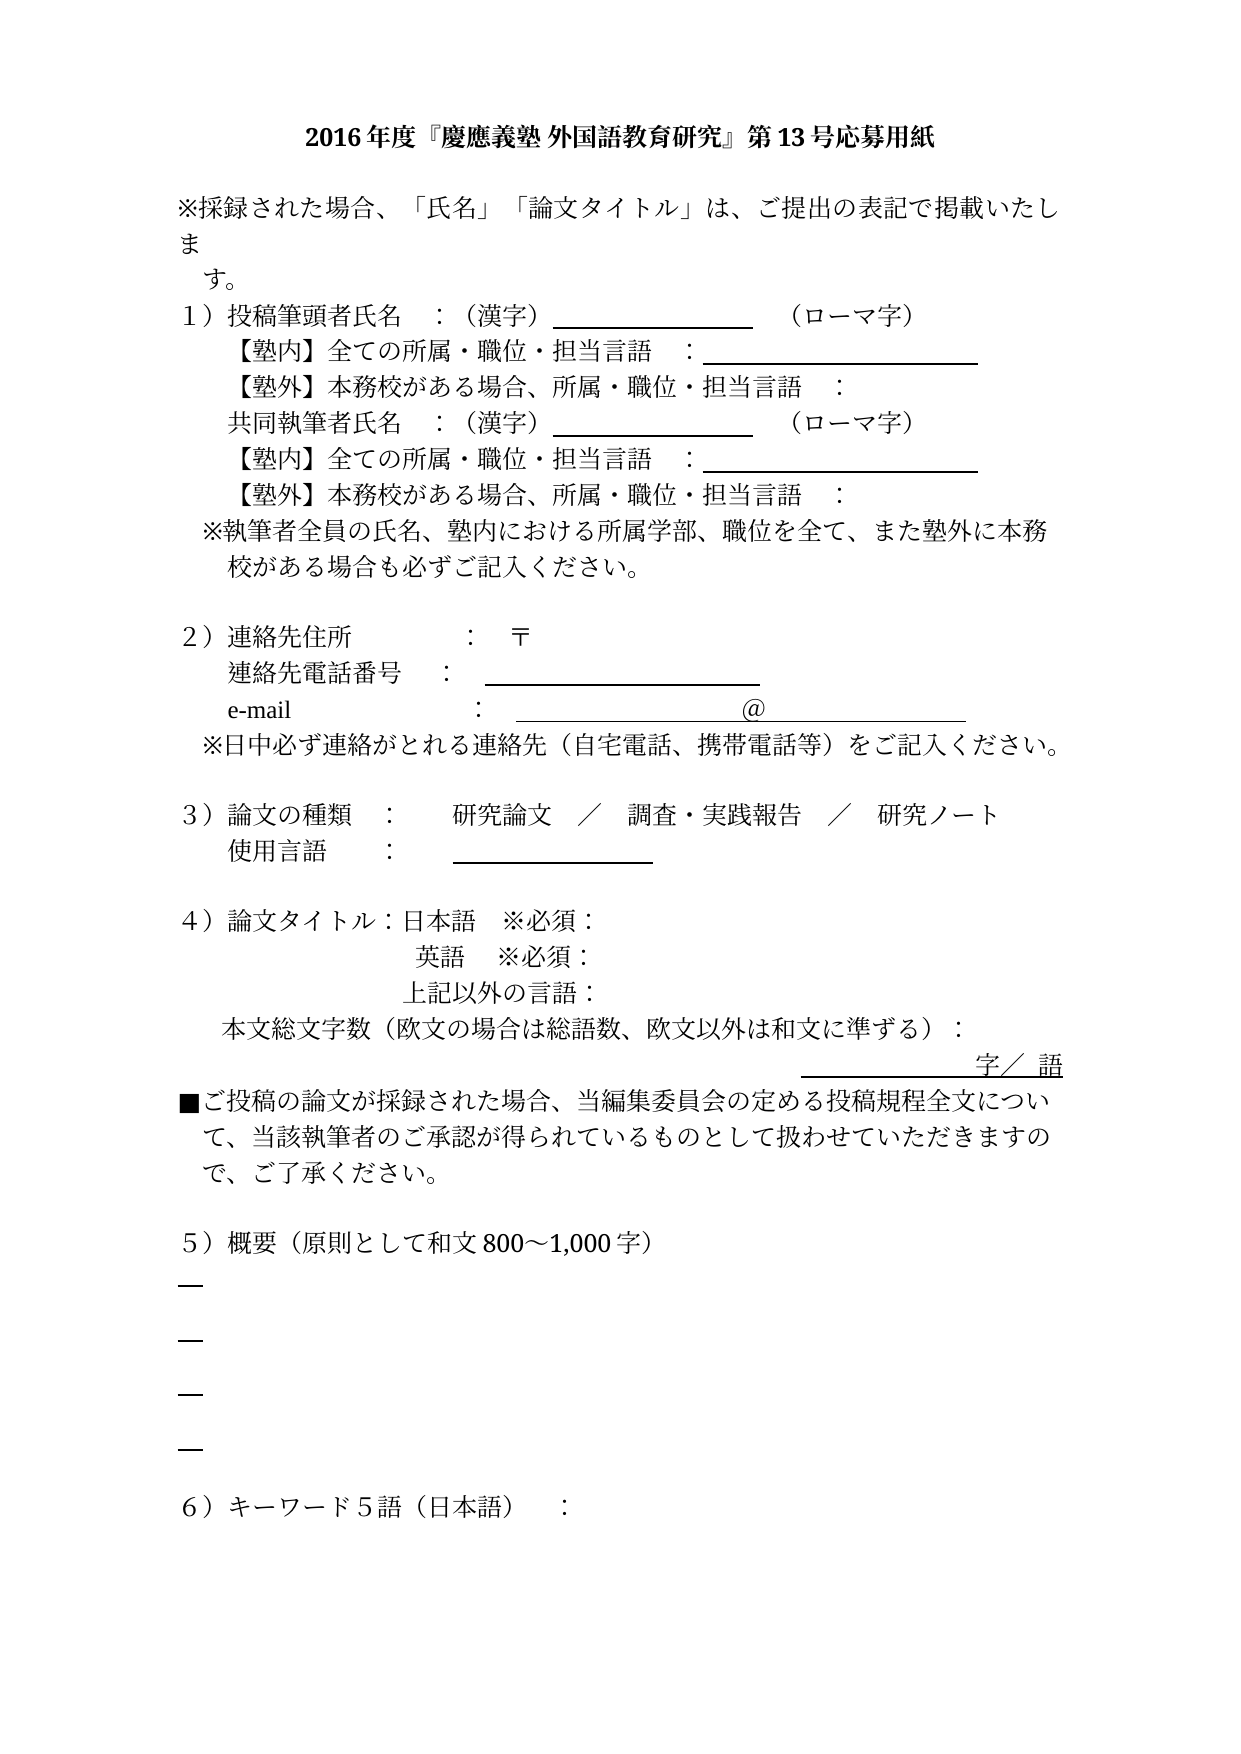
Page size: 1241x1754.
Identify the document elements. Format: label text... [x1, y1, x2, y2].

text ※日中必ず連絡がとれる連絡先（自宅電話、携帯電話等）をご記入ください。 [177, 726, 1063, 762]
text 上記以外の言語： [177, 973, 1063, 1009]
text 【塾内】全ての所属・職位・担当言語 ： [177, 332, 1063, 368]
text す。 [177, 260, 1063, 296]
text 共同執筆者氏名 ：（漢字） （ローマ字） [177, 404, 1063, 440]
text ※採録された場合、「氏名」「論文タイトル」は、ご提出の表記で掲載いたしま [177, 188, 1063, 260]
text 校がある場合も必ずご記入ください。 [177, 548, 1063, 584]
text 【塾外】本務校がある場合、所属・職位・担当言語 ： [177, 476, 1063, 512]
text 字／ 語 [221, 1045, 1063, 1081]
text 2016年度『慶應義塾 外国語教育研究』第13号応募用紙 [177, 118, 1063, 154]
text 使用言語 ： [177, 832, 1063, 868]
text 【塾外】本務校がある場合、所属・職位・担当言語 ： [177, 368, 1063, 404]
text で、ご了承ください。 [177, 1153, 1063, 1189]
text ３）論文の種類 ： 研究論文 ／ 調査・実践報告 ／ 研究ノート [177, 796, 1063, 832]
text ４）論文タイトル：日本語 ※必須： [177, 902, 1063, 938]
text 【塾内】全ての所属・職位・担当言語 ： [177, 440, 1063, 476]
text ※執筆者全員の氏名、塾内における所属学部、職位を全て、また塾外に本務 [177, 512, 1063, 548]
text ■ご投稿の論文が採録された場合、当編集委員会の定める投稿規程全文につい [177, 1081, 1063, 1117]
text 連絡先電話番号 ： [177, 654, 1063, 690]
text て、当該執筆者のご承認が得られているものとして扱わせていただきますの [177, 1117, 1063, 1153]
text ５）概要（原則として和文800～1,000字） [177, 1223, 1063, 1259]
text １）投稿筆頭者氏名 ：（漢字） （ローマ字） [177, 296, 1063, 332]
text 本文総文字数（欧文の場合は総語数、欧文以外は和文に準ずる）： [221, 1009, 1063, 1045]
text ６）キーワード５語（日本語） ： [177, 1488, 1063, 1523]
text e-mail ： ＠ [177, 690, 1063, 726]
text 英語 ※必須： [177, 938, 1063, 973]
text ２）連絡先住所 ： 〒 [177, 618, 1063, 654]
